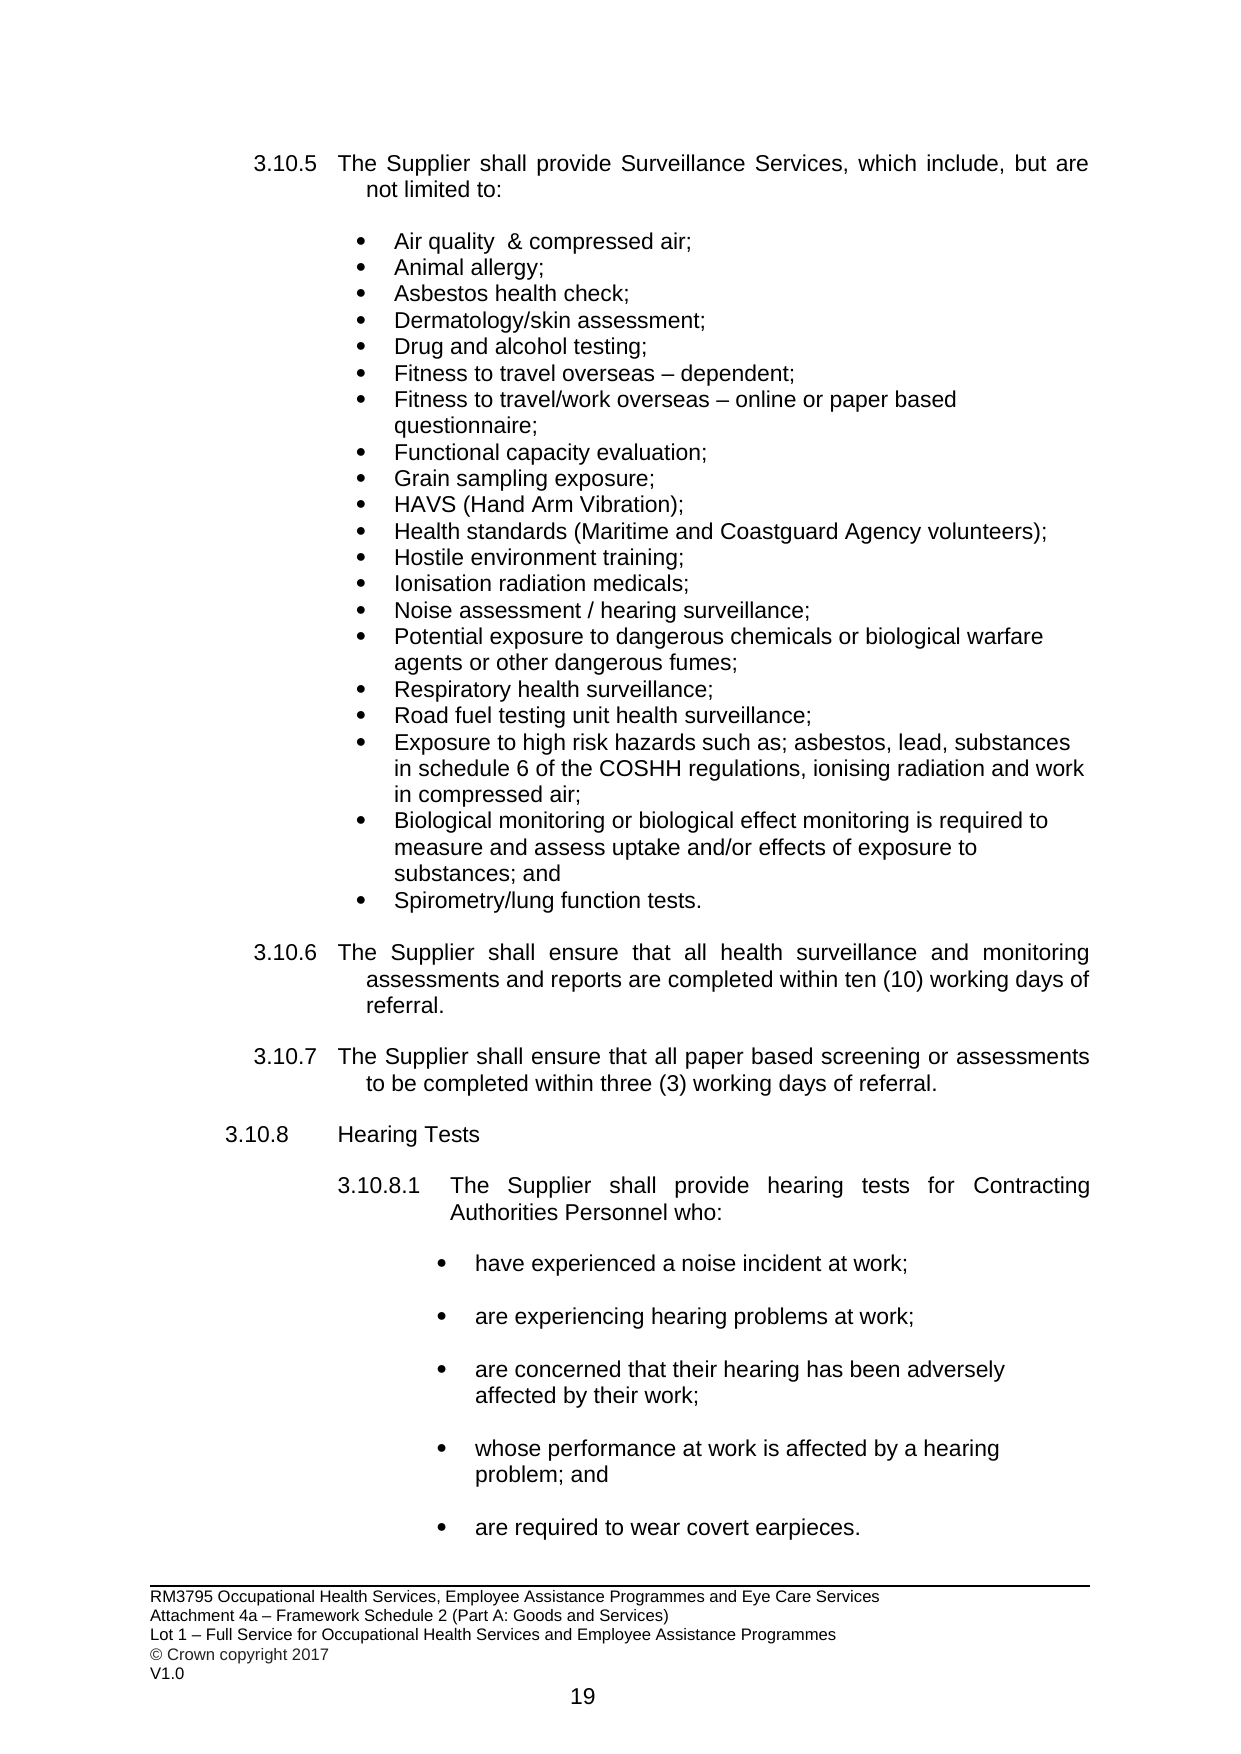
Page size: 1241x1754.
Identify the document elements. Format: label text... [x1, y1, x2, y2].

list Grain sampling exposure; [357, 465, 1090, 491]
list Dermatology/skin assessment; [357, 307, 1090, 333]
list Asbestos health check; [357, 280, 1090, 307]
list whose performance at work is affected by a hearing problem; and [438, 1434, 1090, 1487]
list Fitness to travel overseas – dependent; [357, 359, 1090, 386]
list Road fuel testing unit health surveillance; [357, 702, 1090, 728]
list are required to wear covert earpieces. [438, 1514, 1090, 1540]
list Exposure to high risk hazards such as; asbestos, lead, substances in schedule 6 of the COSHH regulations, ionising radiation and work in compressed air; [357, 728, 1090, 807]
subtitle The Supplier shall ensure that all paper based screening or assessments to be completed within three (3) working days of referral. [253, 1043, 1090, 1096]
subtitle Hearing Tests [225, 1121, 1090, 1147]
list The Supplier shall provide hearing tests for Contracting Authorities Personnel who: [337, 1172, 1090, 1225]
list HAVS (Hand Arm Vibration); [357, 491, 1090, 518]
list Animal allergy; [357, 254, 1090, 280]
list The Supplier shall provide Surveillance Services, which include, but are not limited to: [253, 150, 1090, 203]
list Air quality & compressed air; [357, 228, 1090, 254]
list Biological monitoring or biological effect monitoring is required to measure and assess uptake and/or effects of exposure to substances; and [357, 807, 1090, 887]
list Fitness to travel/work overseas – online or paper based questionnaire; [357, 386, 1090, 438]
list Ionisation radiation medicals; [357, 570, 1090, 597]
list Functional capacity evaluation; [357, 438, 1090, 465]
list Potential exposure to dangerous chemicals or biological warfare agents or other dangerous fumes; [357, 623, 1090, 676]
subtitle The Supplier shall ensure that all health surveillance and monitoring assessments and reports are completed within ten (10) working days of referral. [253, 939, 1090, 1018]
list Hostile environment training; [357, 544, 1090, 570]
list Spirometry/lung function tests. [357, 887, 1090, 913]
list are concerned that their hearing has been adversely affected by their work; [438, 1356, 1090, 1408]
list Health standards (Maritime and Coastguard Agency volunteers); [357, 518, 1090, 544]
list have experienced a noise incident at work; [438, 1250, 1090, 1276]
list Noise assessment / hearing surveillance; [357, 597, 1090, 623]
list Drug and alcohol testing; [357, 333, 1090, 359]
list Respiratory health surveillance; [357, 676, 1090, 702]
list are experiencing hearing problems at work; [438, 1303, 1090, 1329]
